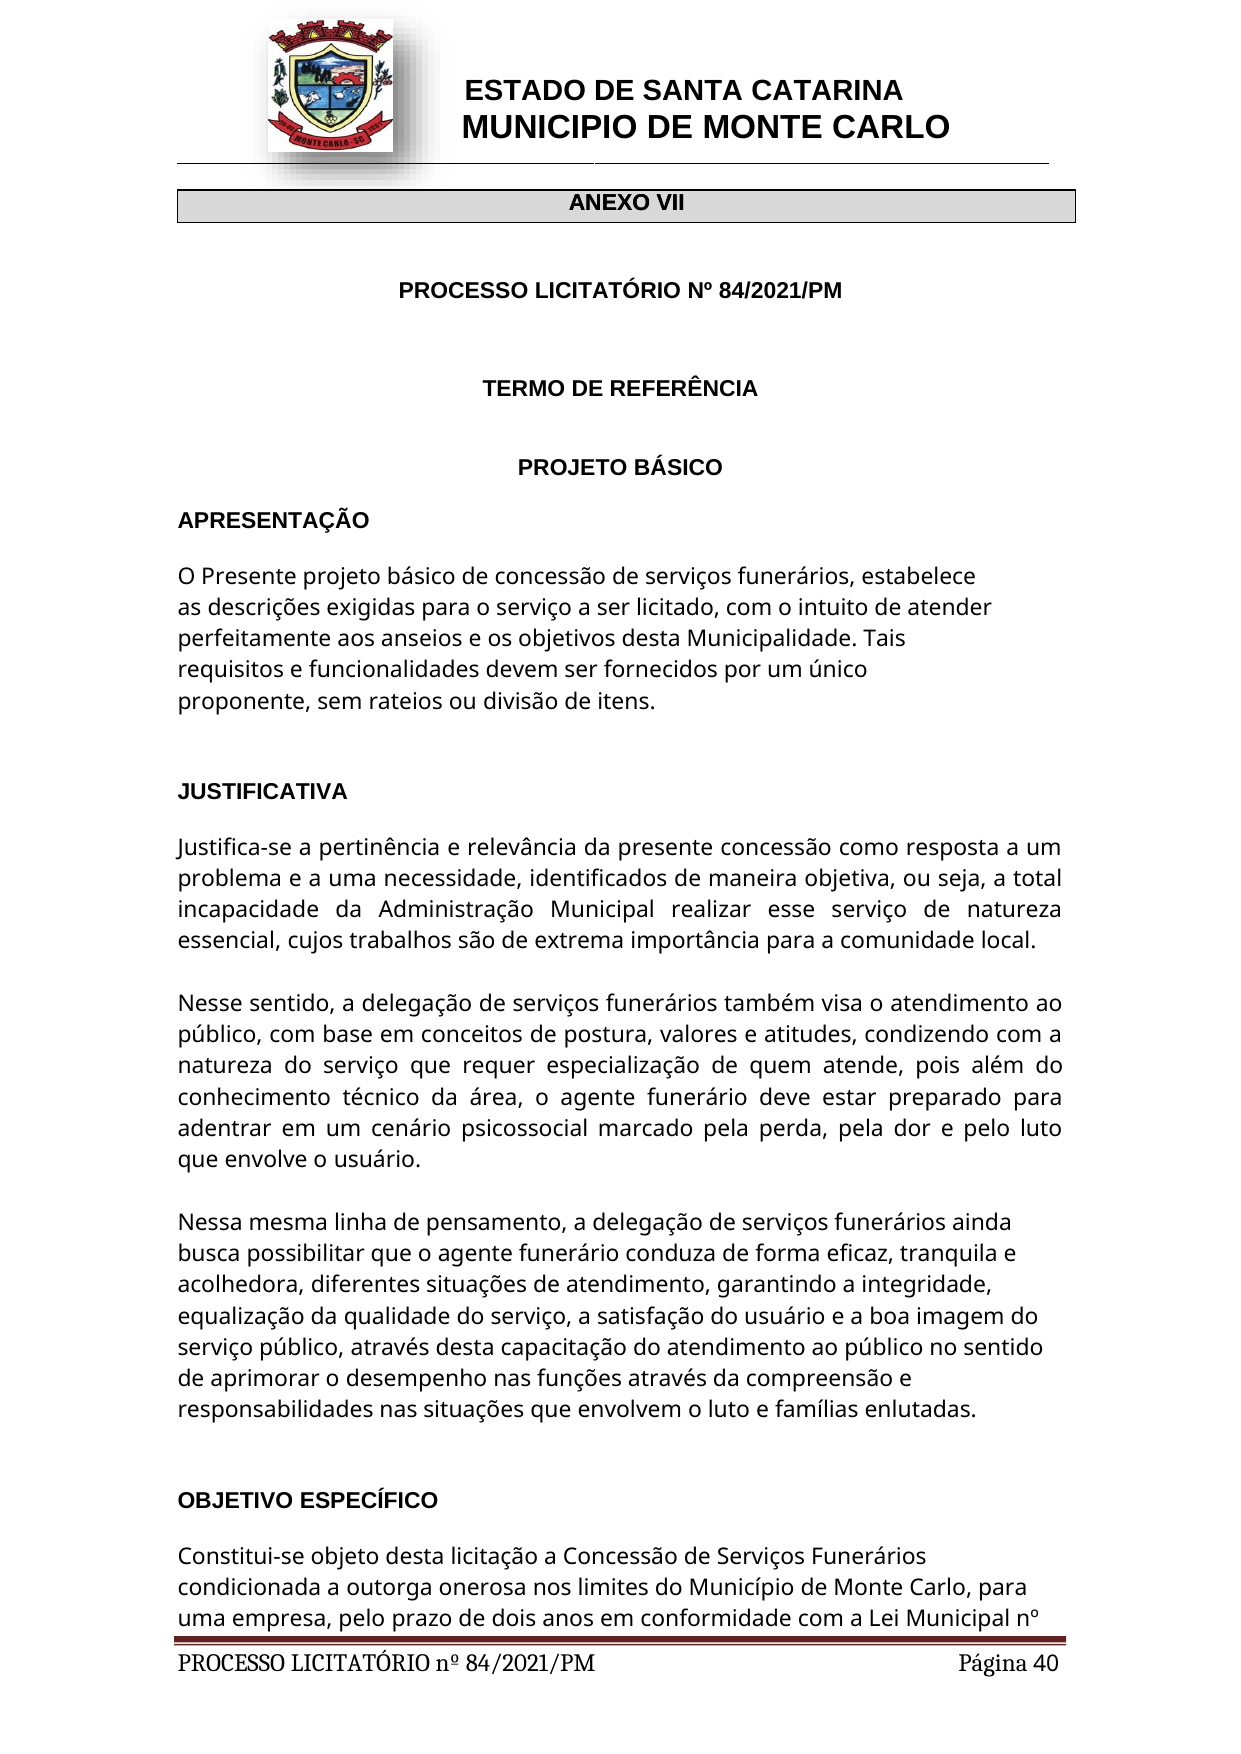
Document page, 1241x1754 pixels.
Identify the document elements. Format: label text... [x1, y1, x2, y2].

text OBJETIVO ESPECÍFICO [177, 1487, 1086, 1513]
text Nesse sentido, a delegação de serviços funerários também visa o atendimento ao público, com base em conceitos de postura, valores e atitudes, condizendo com a natureza do serviço que requer especialização de quem atende, pois além do conhecimento técnico da área, o agente funerário deve estar preparado para adentrar em um cenário psicossocial marcado pela perda, pela dor e pelo luto que envolve o usuário. [177, 987, 1063, 1174]
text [177, 1540, 1063, 1633]
picture [236, 0, 458, 189]
text APRESENTAÇÃO [177, 507, 1086, 533]
text O Presente projeto básico de concessão de serviços funerários, estabelece as descrições exigidas para o serviço a ser licitado, com o intuito de atender perfeitamente aos anseios e os objetivos desta Municipalidade. Tais requisitos e funcionalidades devem ser fornecidos por um único proponente, sem rateios ou divisão de itens. [177, 560, 996, 716]
text PROCESSO LICITATÓRIO Nº 84/2021/PM [160, 277, 1081, 303]
text JUSTIFICATIVA [177, 778, 1086, 804]
text Nessa mesma linha de pensamento, a delegação de serviços funerários ainda busca possibilitar que o agente funerário conduza de forma eficaz, tranquila e acolhedora, diferentes situações de atendimento, garantindo a integridade, equalização da qualidade do serviço, a satisfação do usuário e a boa imagem do serviço público, através desta capacitação do atendimento ao público no sentido de aprimorar o desempenho nas funções através da compreensão e responsabilidades nas situações que envolvem o luto e famílias enlutadas. [177, 1206, 1057, 1424]
text Justifica-se a pertinência e relevância da presente concessão como resposta a um problema e a uma necessidade, identificados de maneira objetiva, ou seja, a total incapacidade da Administração Municipal realizar esse serviço de natureza essencial, cujos trabalhos são de extrema importância para a comunidade local. [177, 831, 1063, 956]
text TERMO DE REFERÊNCIA PROJETO BÁSICO [472, 322, 769, 481]
